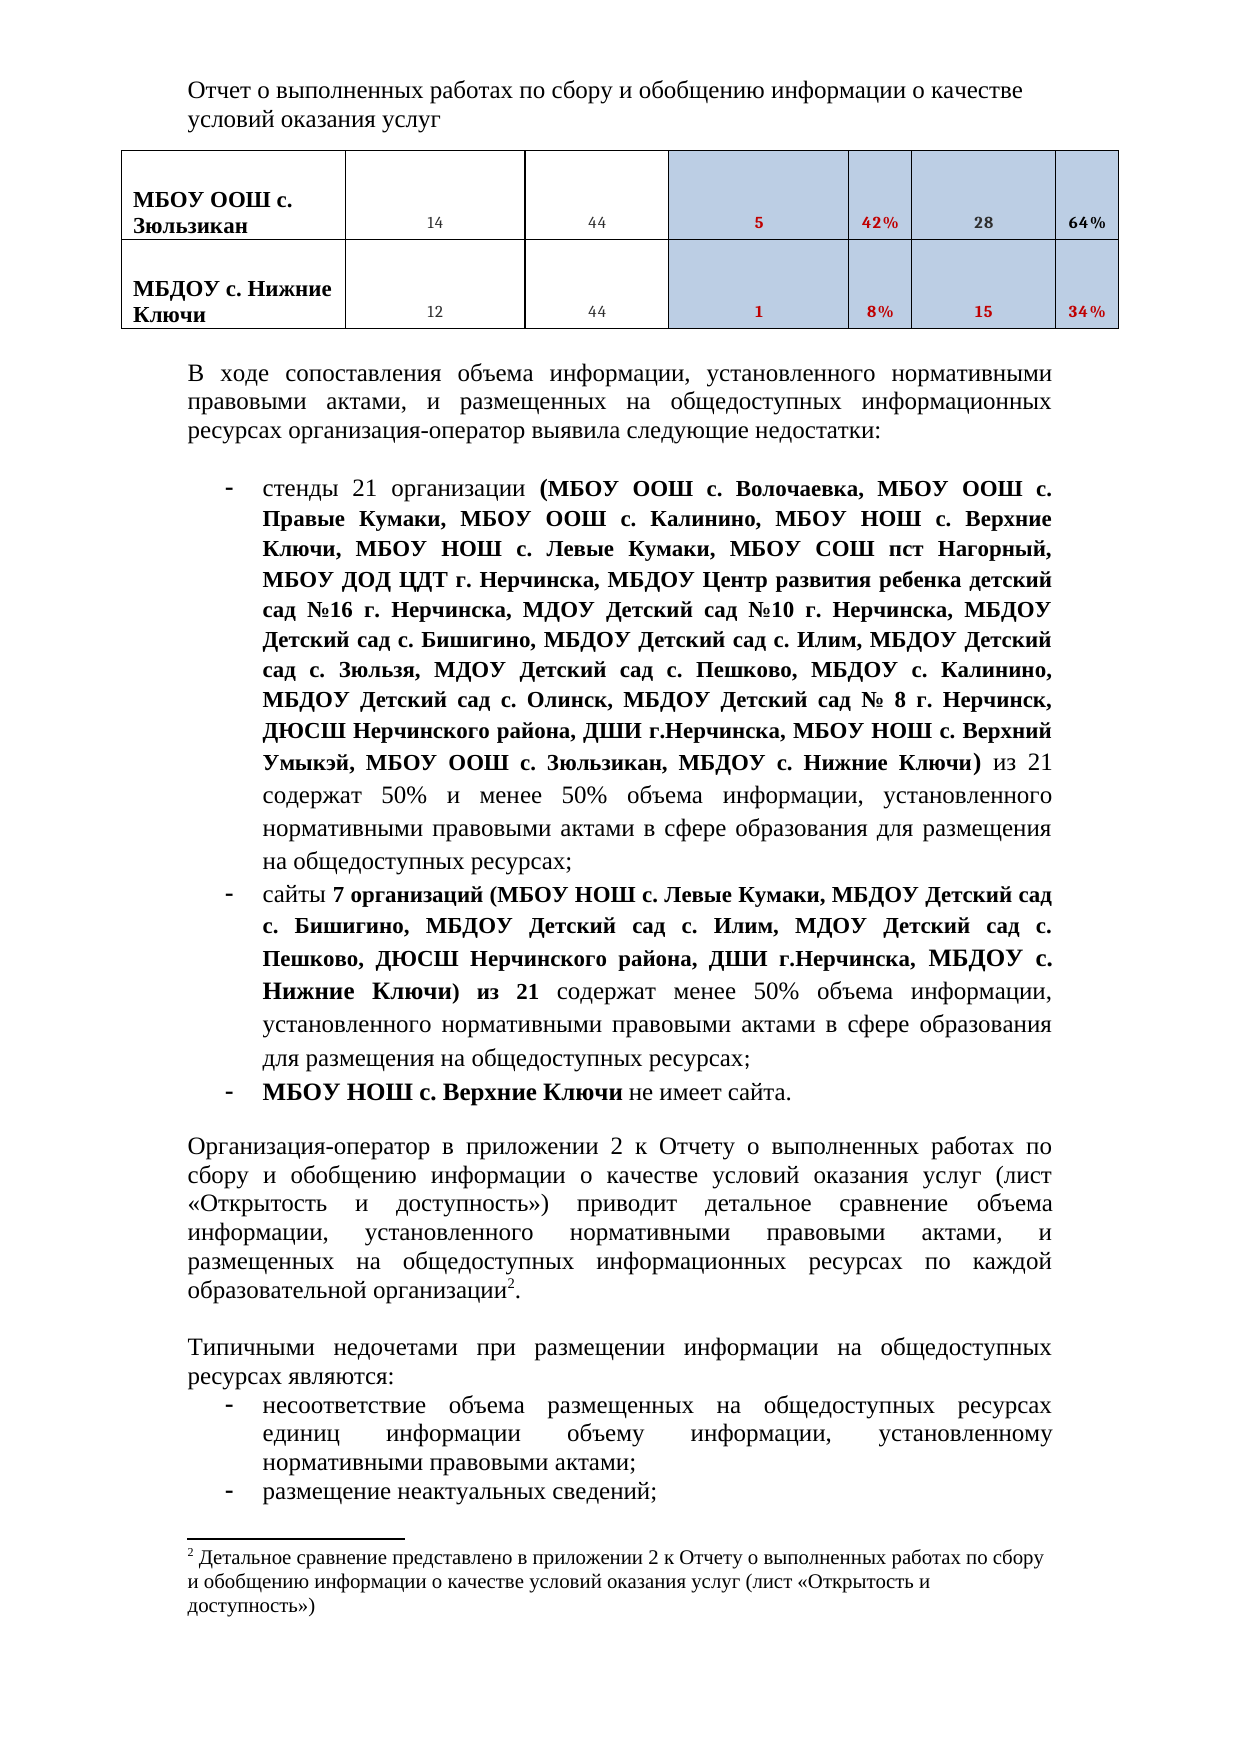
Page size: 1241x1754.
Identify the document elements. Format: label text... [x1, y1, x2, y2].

list МБОУ НОШ с. Верхние Ключи не имеет сайта. [225, 1077, 1053, 1106]
table_cell 34% [1056, 240, 1118, 328]
table_cell 1 [669, 240, 848, 328]
list несоответствие объема размещенных на общедоступных ресурсах единиц информации объему информации, установленному нормативными правовыми актами; [225, 1390, 1053, 1476]
table_cell МБОУ ООШ с. Зюльзикан [122, 151, 345, 239]
table_cell МБДОУ с. Нижние Ключи [122, 240, 345, 328]
text Организация-оператор в приложении 2 к Отчету о выполненных работах по сбору и обобщению информации о качестве условий оказания услуг (лист «Открытость и доступность») приводит детальное сравнение объема информации, установленного нормативными правовыми актами, и размещенных на общедоступных информационных ресурсах по каждой образовательной организации. [187, 1131, 1053, 1303]
text Типичными недочетами при размещении информации на общедоступных ресурсах являются: [187, 1332, 1053, 1390]
table_cell 5 [669, 151, 848, 239]
table_cell 8% [849, 240, 911, 328]
table_cell 28 [912, 151, 1055, 239]
list сайты 7 организаций (МБОУ НОШ с. Левые Кумаки, МБДОУ Детский сад с. Бишигино, МБДОУ Детский сад с. Илим, МДОУ Детский сад с. Пешково, ДЮСШ Нерчинского района, ДШИ г.Нерчинска, МБДОУ с. Нижние Ключи) из 21 содержат менее 50% объема информации, установленного нормативными правовыми актами в сфере образования для размещения на общедоступных ресурсах; [225, 879, 1053, 1072]
table_cell 44 [526, 151, 668, 239]
table_cell 15 [912, 240, 1055, 328]
text В ходе сопоставления объема информации, установленного нормативными правовыми актами, и размещенных на общедоступных информационных ресурсах организация-оператор выявила следующие недостатки: [187, 358, 1053, 444]
table_cell 64% [1056, 151, 1118, 239]
table_cell 12 [346, 240, 524, 328]
table_cell 44 [526, 240, 668, 328]
table_cell 14 [346, 151, 524, 239]
table_cell 42% [849, 151, 911, 239]
list размещение неактуальных сведений; [225, 1476, 1053, 1505]
list стенды 21 организации (МБОУ ООШ c. Волочаевка, МБОУ ООШ с. Правые Кумаки, МБОУ ООШ с. Калинино, МБОУ НОШ с. Верхние Ключи, МБОУ НОШ с. Левые Кумаки, МБОУ СОШ пст Нагорный, МБОУ ДОД ЦДТ г. Нерчинска, МБДОУ Центр развития ребенка детский сад №16 г. Нерчинска, МДОУ Детский сад №10 г. Нерчинска, МБДОУ Детский сад с. Бишигино, МБДОУ Детский сад с. Илим, МБДОУ Детский сад с. Зюльзя, МДОУ Детский сад с. Пешково, МБДОУ с. Калинино, МБДОУ Детский сад с. Олинск, МБДОУ Детский сад № 8 г. Нерчинск, ДЮСШ Нерчинского района, ДШИ г.Нерчинска, МБОУ НОШ с. Верхний Умыкэй, МБОУ ООШ с. Зюльзикан, МБДОУ с. Нижние Ключи) из 21 содержат 50% и менее 50% объема информации, установленного нормативными правовыми актами в сфере образования для размещения на общедоступных ресурсах; [225, 473, 1053, 875]
